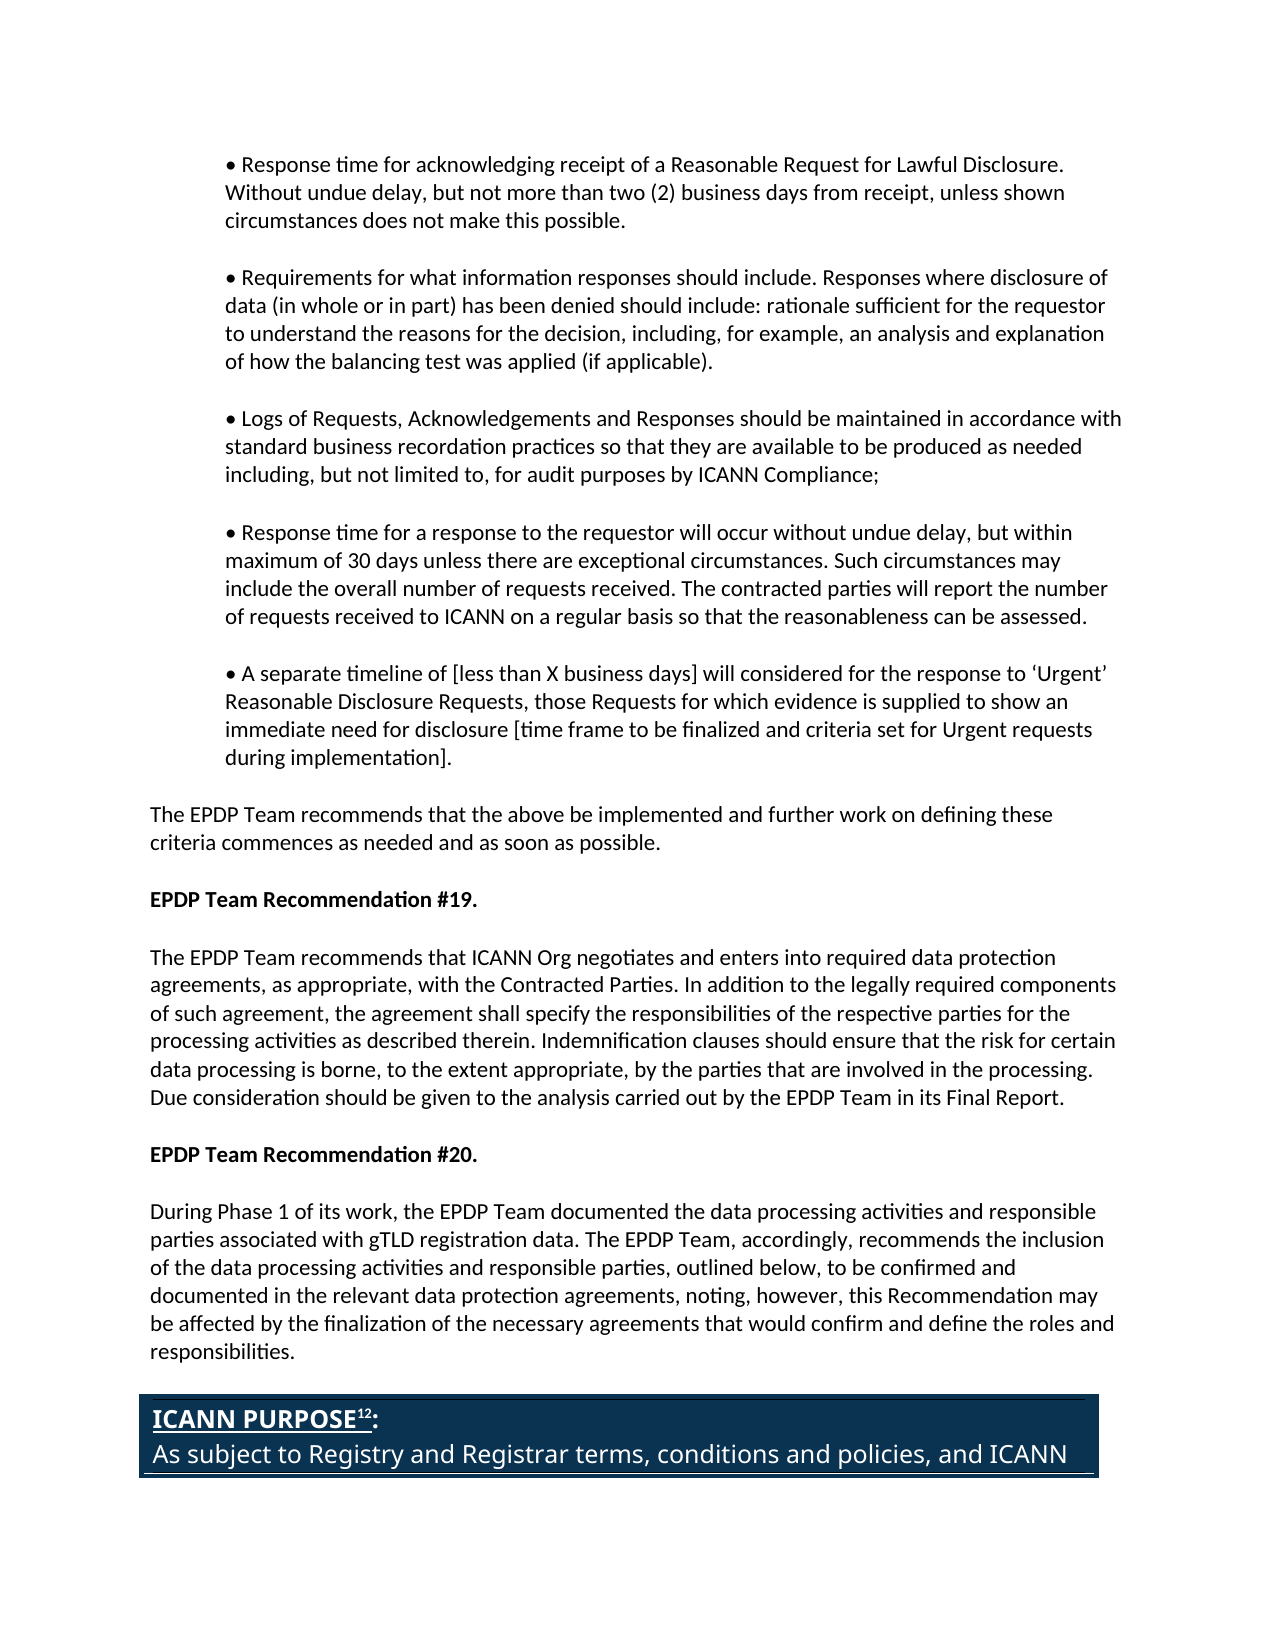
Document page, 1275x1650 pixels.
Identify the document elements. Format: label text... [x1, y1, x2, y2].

text EPDP Team Recommendation #19. [150, 885, 1125, 913]
text • Response time for a response to the requestor will occur without undue delay, but within maximum of 30 days unless there are exceptional circumstances. Such circumstances may include the overall number of requests received. The contracted parties will report the number of requests received to ICANN on a regular basis so that the reasonableness can be assessed. [225, 518, 1125, 630]
text • A separate timeline of [less than X business days] will considered for the response to ‘Urgent’ Reasonable Disclosure Requests, those Requests for which evidence is supplied to show an immediate need for disclosure [time frame to be finalized and criteria set for Urgent requests during implementation]. [225, 659, 1125, 771]
text During Phase 1 of its work, the EPDP Team documented the data processing activities and responsible parties associated with gTLD registration data. The EPDP Team, accordingly, recommends the inclusion of the data processing activities and responsible parties, outlined below, to be confirmed and documented in the relevant data protection agreements, noting, however, this Recommendation may be affected by the finalization of the necessary agreements that would confirm and define the roles and responsibilities. [150, 1197, 1125, 1365]
text • Requirements for what information responses should include. Responses where disclosure of data (in whole or in part) has been denied should include: rationale sufficient for the requestor to understand the reasons for the decision, including, for example, an analysis and explanation of how the balancing test was applied (if applicable). [225, 263, 1125, 375]
text EPDP Team Recommendation #20. [150, 1140, 1125, 1168]
text • Response time for acknowledging receipt of a Reasonable Request for Lawful Disclosure. Without undue delay, but not more than two (2) business days from receipt, unless shown circumstances does not make this possible. [225, 150, 1125, 234]
text • Logs of Requests, Acknowledgements and Responses should be maintained in accordance with standard business recordation practices so that they are available to be produced as needed including, but not limited to, for audit purposes by ICANN Compliance; [225, 404, 1125, 488]
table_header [144, 1399, 1094, 1473]
text The EPDP Team recommends that ICANN Org negotiates and enters into required data protection agreements, as appropriate, with the Contracted Parties. In addition to the legally required components of such agreement, the agreement shall specify the responsibilities of the respective parties for the processing activities as described therein. Indemnification clauses should ensure that the risk for certain data processing is borne, to the extent appropriate, by the parties that are involved in the processing. Due consideration should be given to the analysis carried out by the EPDP Team in its Final Report. [150, 943, 1125, 1111]
text The EPDP Team recommends that the above be implemented and further work on defining these criteria commences as needed and as soon as possible. [150, 800, 1125, 856]
